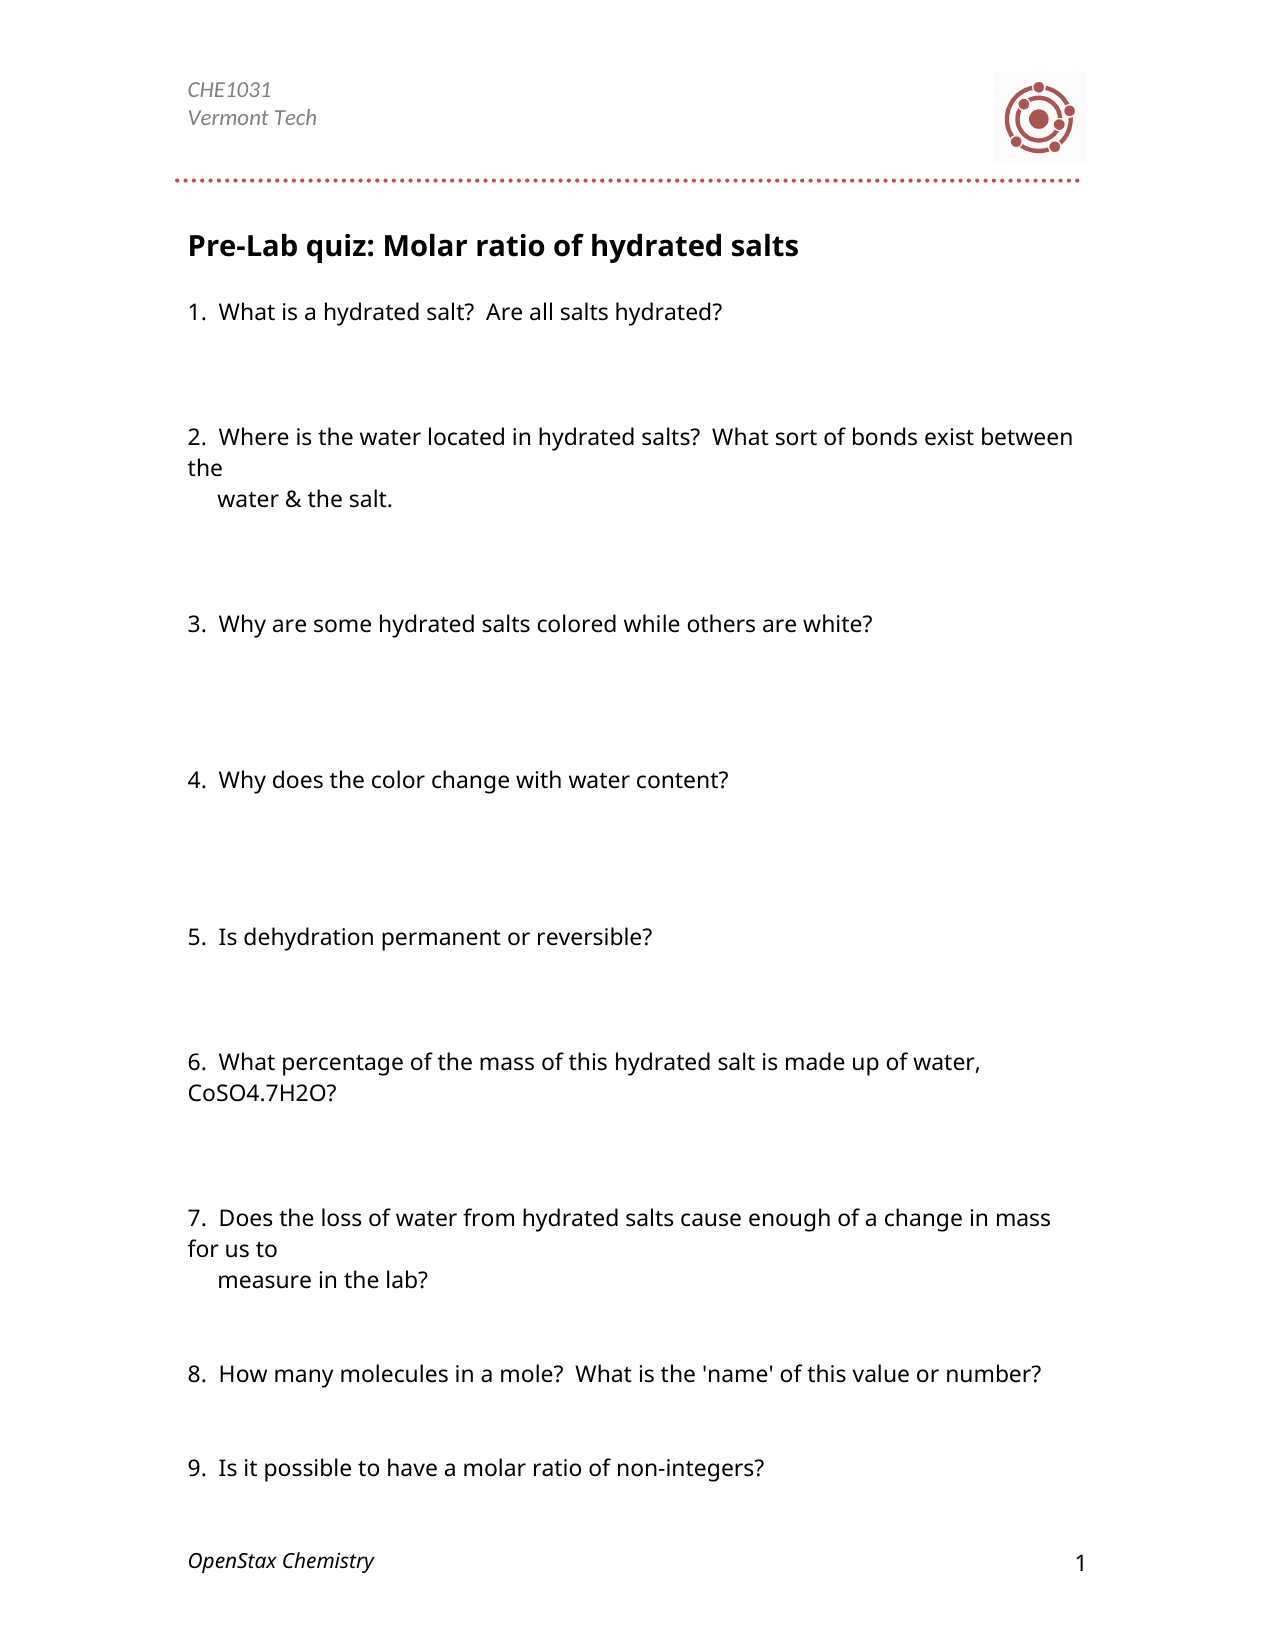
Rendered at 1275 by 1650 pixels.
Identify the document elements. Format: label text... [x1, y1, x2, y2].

text 8. How many molecules in a mole? What is the 'name' of this value or number? [187, 1358, 1087, 1389]
text water & the salt. [187, 483, 1087, 514]
text 7. Does the loss of water from hydrated salts cause enough of a change in mass for us to [187, 1202, 1087, 1264]
text 2. Where is the water located in hydrated salts? What sort of bonds exist between the [187, 421, 1087, 483]
text 9. Is it possible to have a molar ratio of non-integers? [187, 1452, 1087, 1483]
text measure in the lab? [187, 1264, 1087, 1296]
text 1. What is a hydrated salt? Are all salts hydrated? [187, 296, 1087, 327]
text 3. Why are some hydrated salts colored while others are white? [187, 608, 1087, 639]
text 5. Is dehydration permanent or reversible? [187, 921, 1087, 952]
text 6. What percentage of the mass of this hydrated salt is made up of water, CoSO4.7H2O? [187, 1046, 1087, 1108]
text 4. Why does the color change with water content? [187, 764, 1087, 796]
text Pre-Lab quiz: Molar ratio of hydrated salts [187, 225, 1087, 264]
